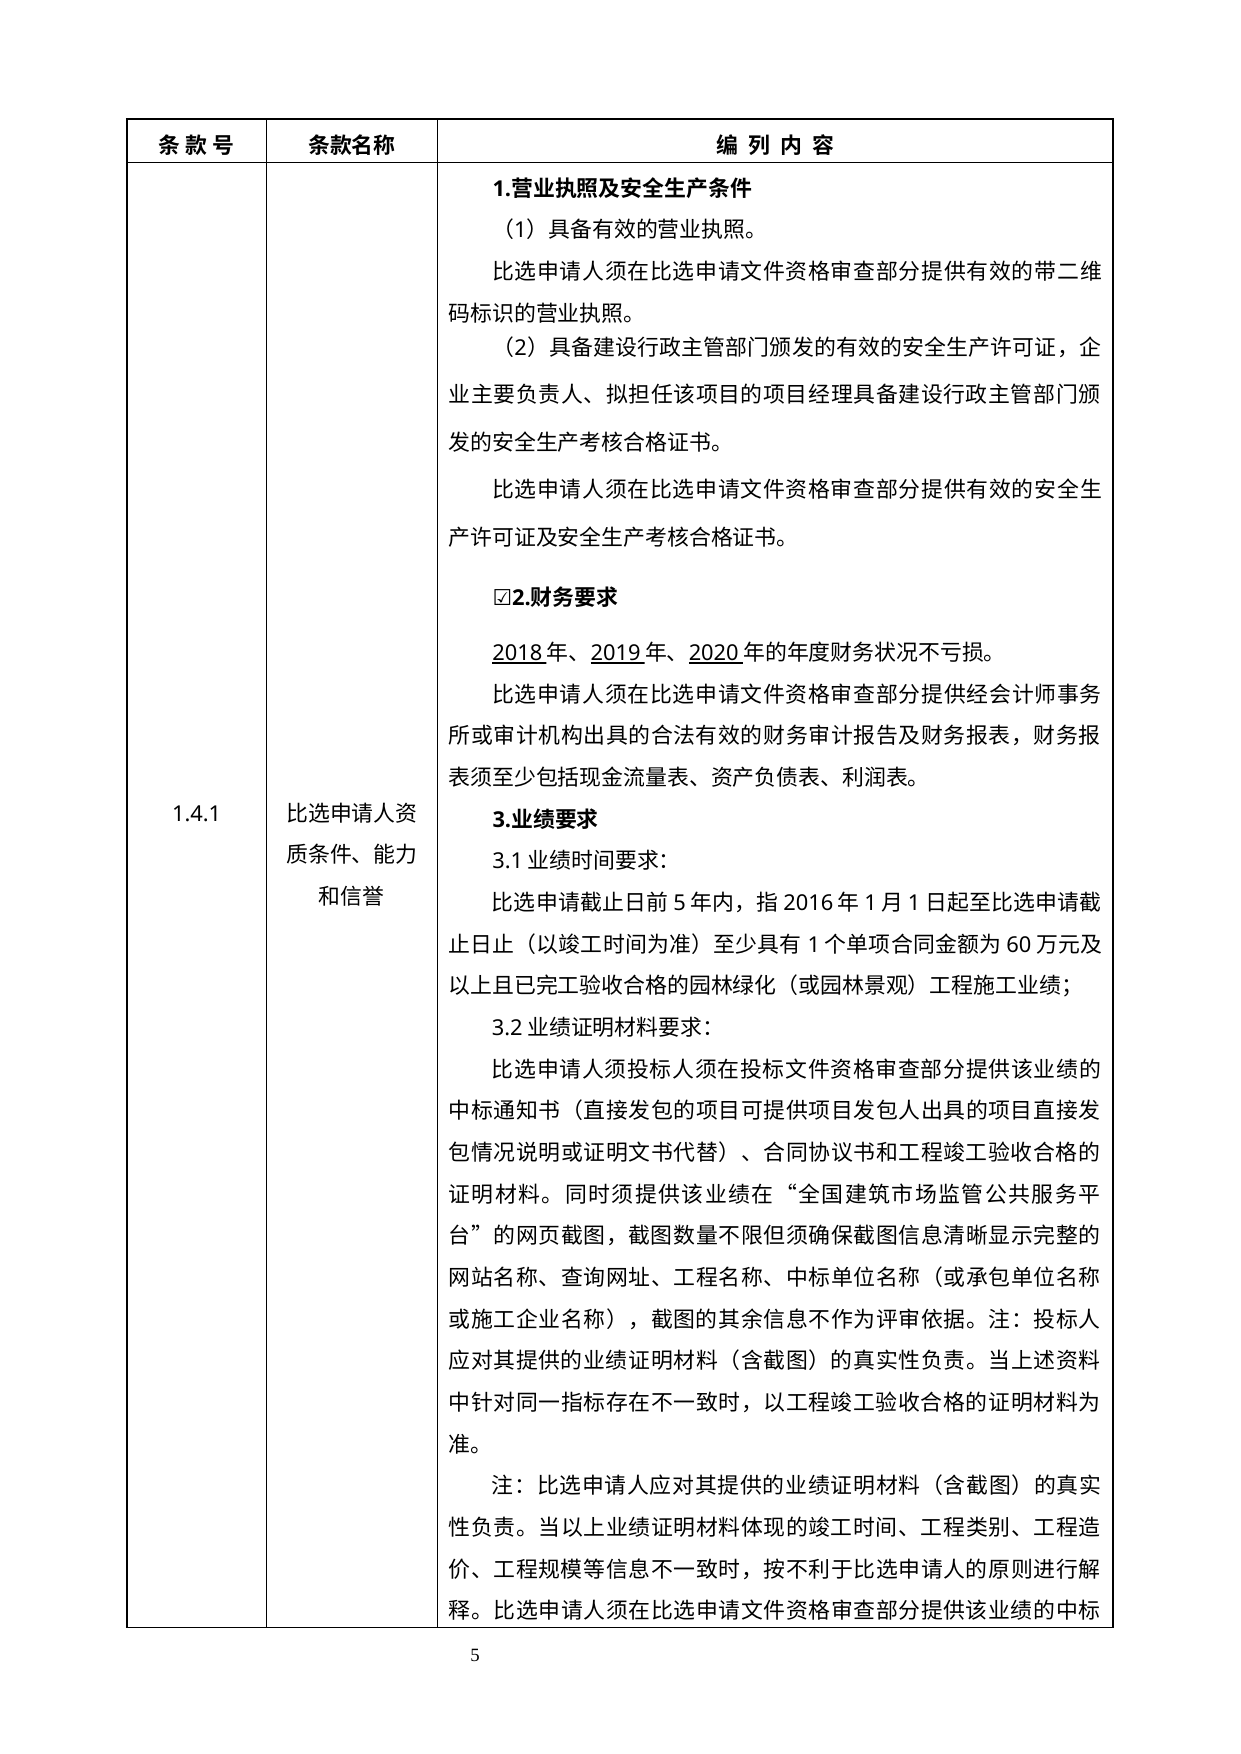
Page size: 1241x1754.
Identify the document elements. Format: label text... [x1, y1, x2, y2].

table_header 条 款 号 [128, 120, 266, 162]
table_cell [438, 163, 1112, 1627]
table_header 条款名称 [267, 120, 437, 162]
table_header 编 列 内 容 [438, 120, 1112, 162]
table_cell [267, 163, 437, 1627]
table_cell 1.4.1 1.4.1 1.4.1 1.4.1 [128, 163, 266, 1627]
